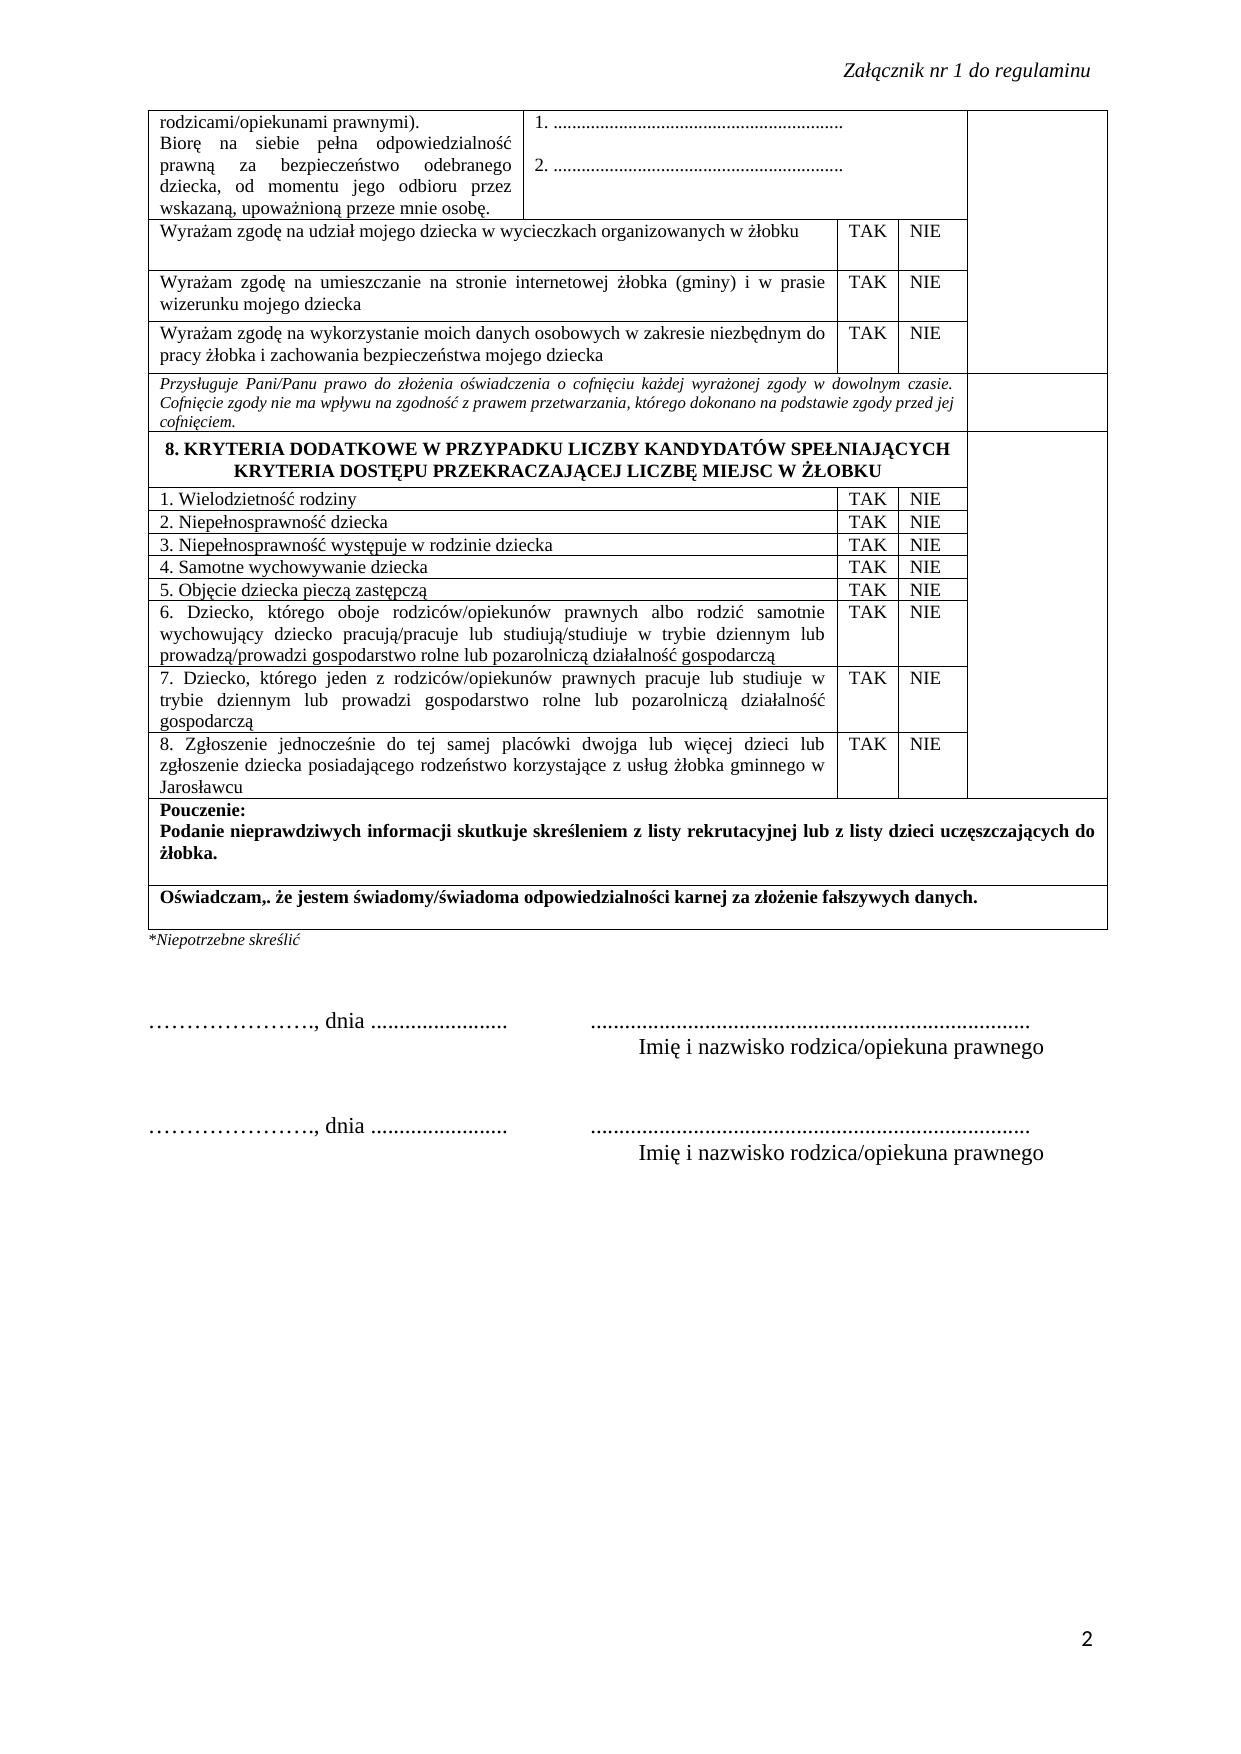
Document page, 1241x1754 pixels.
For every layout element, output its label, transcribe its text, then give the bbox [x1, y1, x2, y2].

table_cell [524, 111, 967, 218]
table_cell TAK [838, 556, 898, 578]
table_cell TAK [838, 534, 898, 555]
table_cell 8. Zgłoszenie jednocześnie do tej samej placówki dwojga lub więcej dzieci lub zgłoszenie dziecka posiadającego rodzeństwo korzystające z usług żłobka gminnego w Jarosławcu [149, 733, 837, 797]
table_cell 3. Niepełnosprawność występuje w rodzinie dziecka [149, 534, 837, 555]
table_cell NIE [899, 667, 967, 732]
table_cell NIE [899, 271, 967, 321]
table_cell TAK [838, 733, 898, 797]
table_cell NIE [899, 534, 967, 555]
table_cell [149, 111, 523, 218]
table_cell [968, 432, 1107, 797]
table_cell 5. Objęcie dziecka pieczą zastępczą [149, 579, 837, 600]
table_cell TAK [838, 579, 898, 600]
table_cell TAK [838, 601, 898, 666]
table_cell TAK [838, 667, 898, 732]
table_cell NIE [899, 322, 967, 372]
table_cell 8. KRYTERIA DODATKOWE W PRZYPADKU LICZBY KANDYDATÓW SPEŁNIAJĄCYCH KRYTERIA DOSTĘPU PRZEKRACZAJĄCEJ LICZBĘ MIEJSC W ŻŁOBKU [149, 432, 967, 487]
table_cell Przysługuje Pani/Panu prawo do złożenia oświadczenia o cofnięciu każdej wyrażonej zgody w dowolnym czasie. Cofnięcie zgody nie ma wpływu na zgodność z prawem przetwarzania, którego dokonano na podstawie zgody przed jej cofnięciem. [149, 374, 967, 431]
table_cell NIE [899, 488, 967, 510]
table_cell Oświadczam,. że jestem świadomy/świadoma odpowiedzialności karnej za złożenie fałszywych danych. [149, 886, 1107, 929]
table_cell 2. Niepełnosprawność dziecka [149, 511, 837, 532]
table_cell 1. Wielodzietność rodziny [149, 488, 837, 510]
table_cell NIE [899, 511, 967, 532]
table_cell [968, 374, 1107, 431]
text …………………., dnia ........................ ............................................................................. [148, 1112, 1092, 1139]
text Imię i nazwisko rodzica/opiekuna prawnego [590, 1033, 1092, 1059]
table_cell NIE [899, 556, 967, 578]
table_cell NIE [899, 733, 967, 797]
table_cell Pouczenie: Podanie nieprawdziwych informacji skutkuje skreśleniem z listy rekrutacyjnej lub z listy dzieci uczęszczających do żłobka. [149, 799, 1107, 885]
table_cell TAK [838, 488, 898, 510]
table_cell NIE [899, 579, 967, 600]
text *Niepotrzebne skreślić [148, 930, 1092, 949]
table_cell Wyrażam zgodę na udział mojego dziecka w wycieczkach organizowanych w żłobku [149, 220, 837, 270]
table_cell TAK [838, 271, 898, 321]
table_cell TAK [838, 511, 898, 532]
table_cell 6. Dziecko, którego oboje rodziców/opiekunów prawnych albo rodzić samotnie wychowujący dziecko pracują/pracuje lub studiują/studiuje w trybie dziennym lub prowadzą/prowadzi gospodarstwo rolne lub pozarolniczą działalność gospodarczą [149, 601, 837, 666]
table_cell 7. Dziecko, którego jeden z rodziców/opiekunów prawnych pracuje lub studiuje w trybie dziennym lub prowadzi gospodarstwo rolne lub pozarolniczą działalność gospodarczą [149, 667, 837, 732]
table_cell Wyrażam zgodę na umieszczanie na stronie internetowej żłobka (gminy) i w prasie wizerunku mojego dziecka [149, 271, 837, 321]
text …………………., dnia ........................ ............................................................................. [148, 1007, 1092, 1033]
table_cell Wyrażam zgodę na wykorzystanie moich danych osobowych w zakresie niezbędnym do pracy żłobka i zachowania bezpieczeństwa mojego dziecka [149, 322, 837, 372]
table_cell NIE [899, 601, 967, 666]
table_cell NIE [899, 220, 967, 270]
table_cell TAK [838, 220, 898, 270]
table_cell TAK [838, 322, 898, 372]
text Imię i nazwisko rodzica/opiekuna prawnego [590, 1139, 1092, 1165]
table_cell 4. Samotne wychowywanie dziecka [149, 556, 837, 578]
